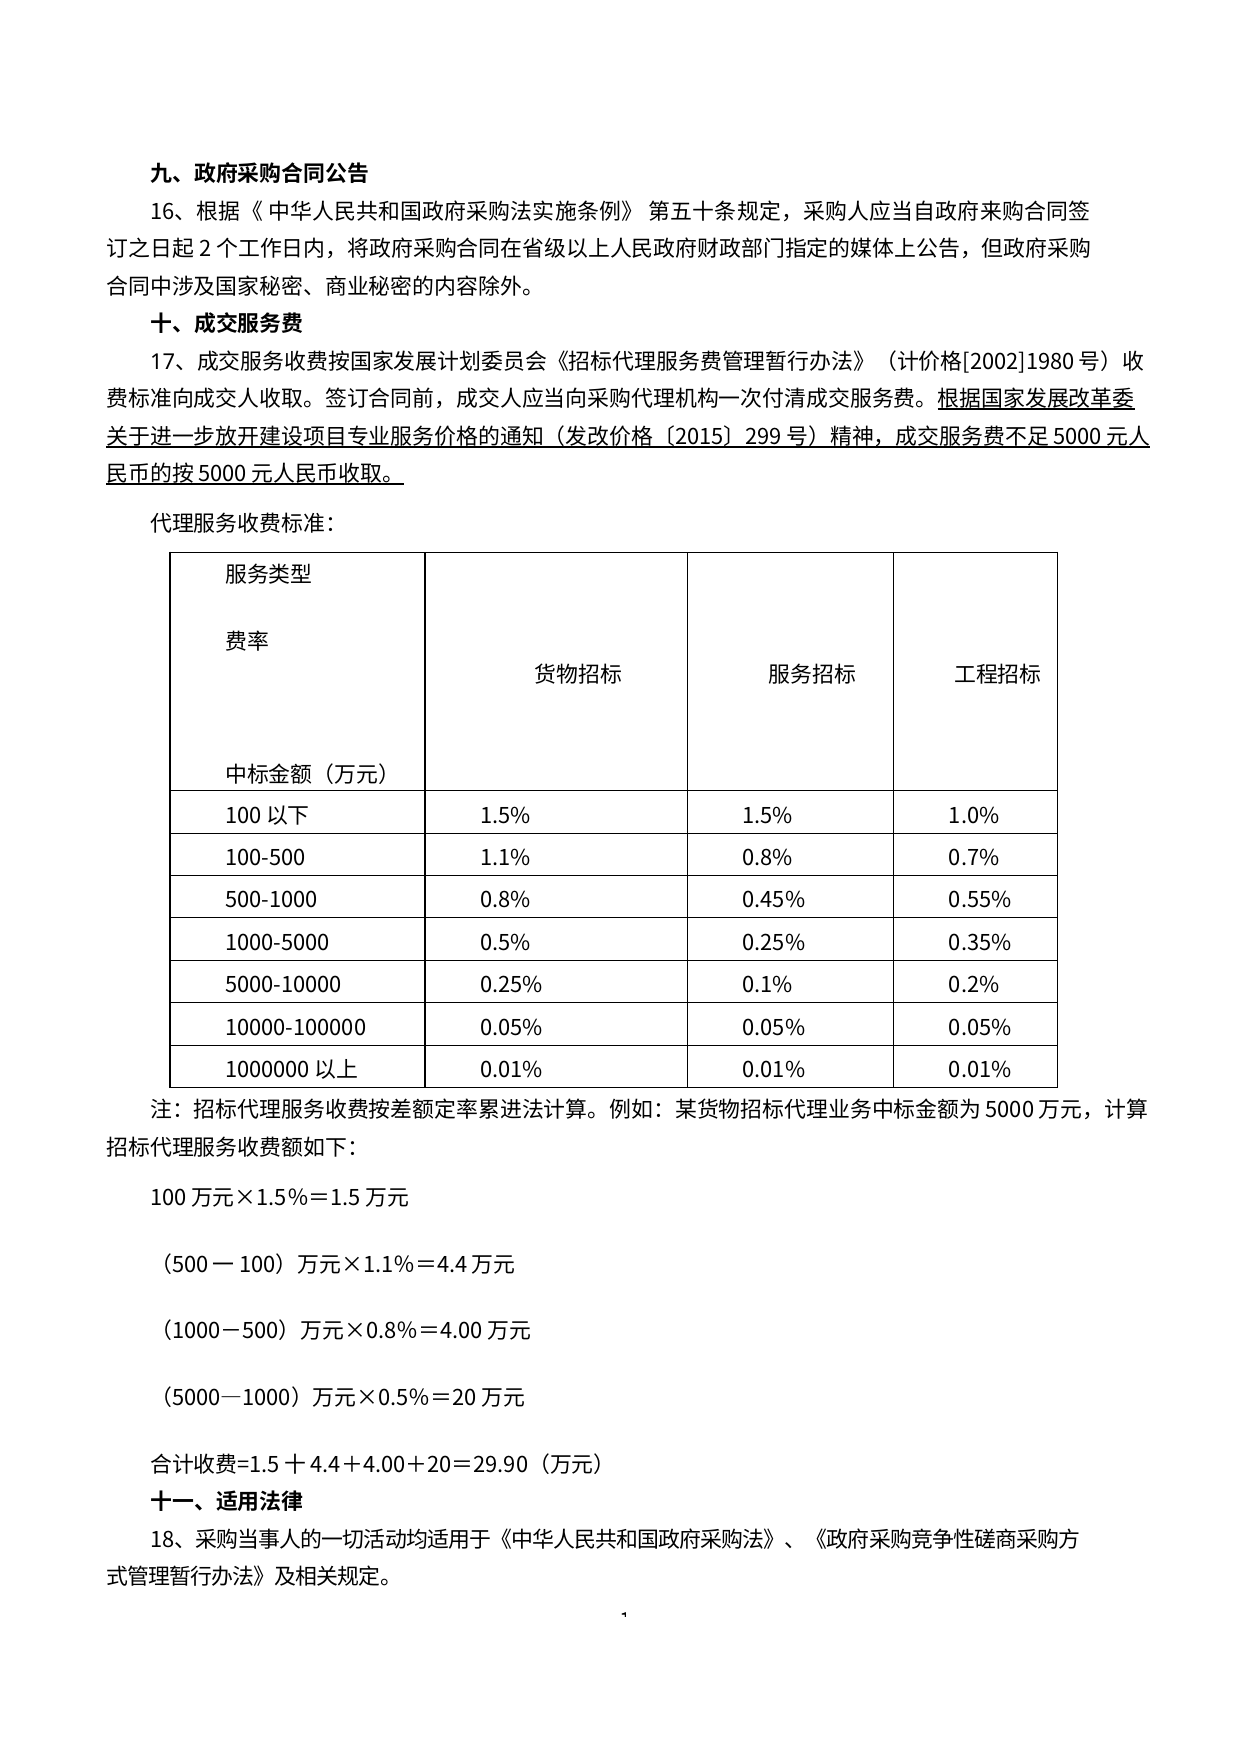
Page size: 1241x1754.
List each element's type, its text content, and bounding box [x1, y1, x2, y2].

table_cell 0.01% [426, 1046, 687, 1087]
table_cell 0.8% [426, 876, 687, 917]
table_cell 1.0% [894, 791, 1057, 832]
table_cell 100-500 [171, 834, 424, 875]
table_cell 0.55% [894, 876, 1057, 917]
text 九、政府采购合同公告 [106, 152, 1155, 189]
table_cell 0.45% [688, 876, 893, 917]
table_header 工程招标 [894, 553, 1057, 790]
table_header 服务类型 费率 中标金额（万元） [171, 553, 424, 790]
table_cell 0.25% [688, 918, 893, 960]
text 合计收费=1.5十4.4＋4.00＋20＝29.90（万元） [106, 1442, 1155, 1479]
table_cell 0.05% [894, 1003, 1057, 1044]
text 17、成交服务收费按国家发展计划委员会《招标代理服务费管理暂行办法》（计价格[2002]1980号）收费标准向成交人收取。签订合同前，成交人应当向采购代理机构一次付清成交服务费。根据国家发展改革委关于进一步放开建设项目专业服务价格的通知（发改价格〔2015〕299号）精神，成交服务费不足5000元人民币的按5000元人民币收取。 [106, 339, 1155, 489]
table_cell 0.01% [688, 1046, 893, 1087]
list 十一、适用法律 [106, 1479, 1093, 1517]
table_cell 1000-5000 [171, 918, 424, 960]
table_cell 0.35% [894, 918, 1057, 960]
text （1000－500）万元×0.8％＝4.00万元 [106, 1309, 1155, 1346]
text 代理服务收费标准： [106, 502, 1155, 539]
table_cell 0.2% [894, 961, 1057, 1002]
table_cell 100以下 [171, 791, 424, 832]
text （5000—1000）万元×0.5％＝20万元 [106, 1375, 1155, 1413]
text （500一100）万元×1.1％＝4.4万元 [106, 1242, 1155, 1279]
table_cell 0.7% [894, 834, 1057, 875]
table_cell 0.1% [688, 961, 893, 1002]
table_cell 1.5% [688, 791, 893, 832]
table_header 货物招标 [426, 553, 687, 790]
table_cell 0.05% [426, 1003, 687, 1044]
text 18、采购当事人的一切活动均适用于《中华人民共和国政府采购法》、《政府采购竞争性磋商采购方式管理暂行办法》及相关规定。 [106, 1517, 1092, 1592]
table_header 服务招标 [688, 553, 893, 790]
table_cell 5000-10000 [171, 961, 424, 1002]
table_cell 1000000以上 [171, 1046, 424, 1087]
table_cell 1.1% [426, 834, 687, 875]
table_cell 0.01% [894, 1046, 1057, 1087]
table_cell 500-1000 [171, 876, 424, 917]
text 十、成交服务费 [106, 302, 1155, 339]
table_cell 1.5% [426, 791, 687, 832]
list 16、根据《 中华人民共和国政府采购法实施条例》 第五十条规定，采购人应当自政府来购合同签订之日起 2 个工作日内，将政府采购合同在省级以上人民政府财政部门指定的媒体上公告，但政府采购合同中涉及国家秘密、商业秘密的内容除外。 [106, 189, 1093, 302]
text 注：招标代理服务收费按差额定率累进法计算。例如：某货物招标代理业务中标金额为5000万元，计算招标代理服务收费额如下： [106, 1088, 1155, 1163]
table_cell 0.25% [426, 961, 687, 1002]
table_cell 0.5% [426, 918, 687, 960]
text 100万元×1.5％＝1.5万元 [106, 1175, 1155, 1213]
table_cell 0.05% [688, 1003, 893, 1044]
table_cell 10000-100000 [171, 1003, 424, 1044]
table_cell 0.8% [688, 834, 893, 875]
